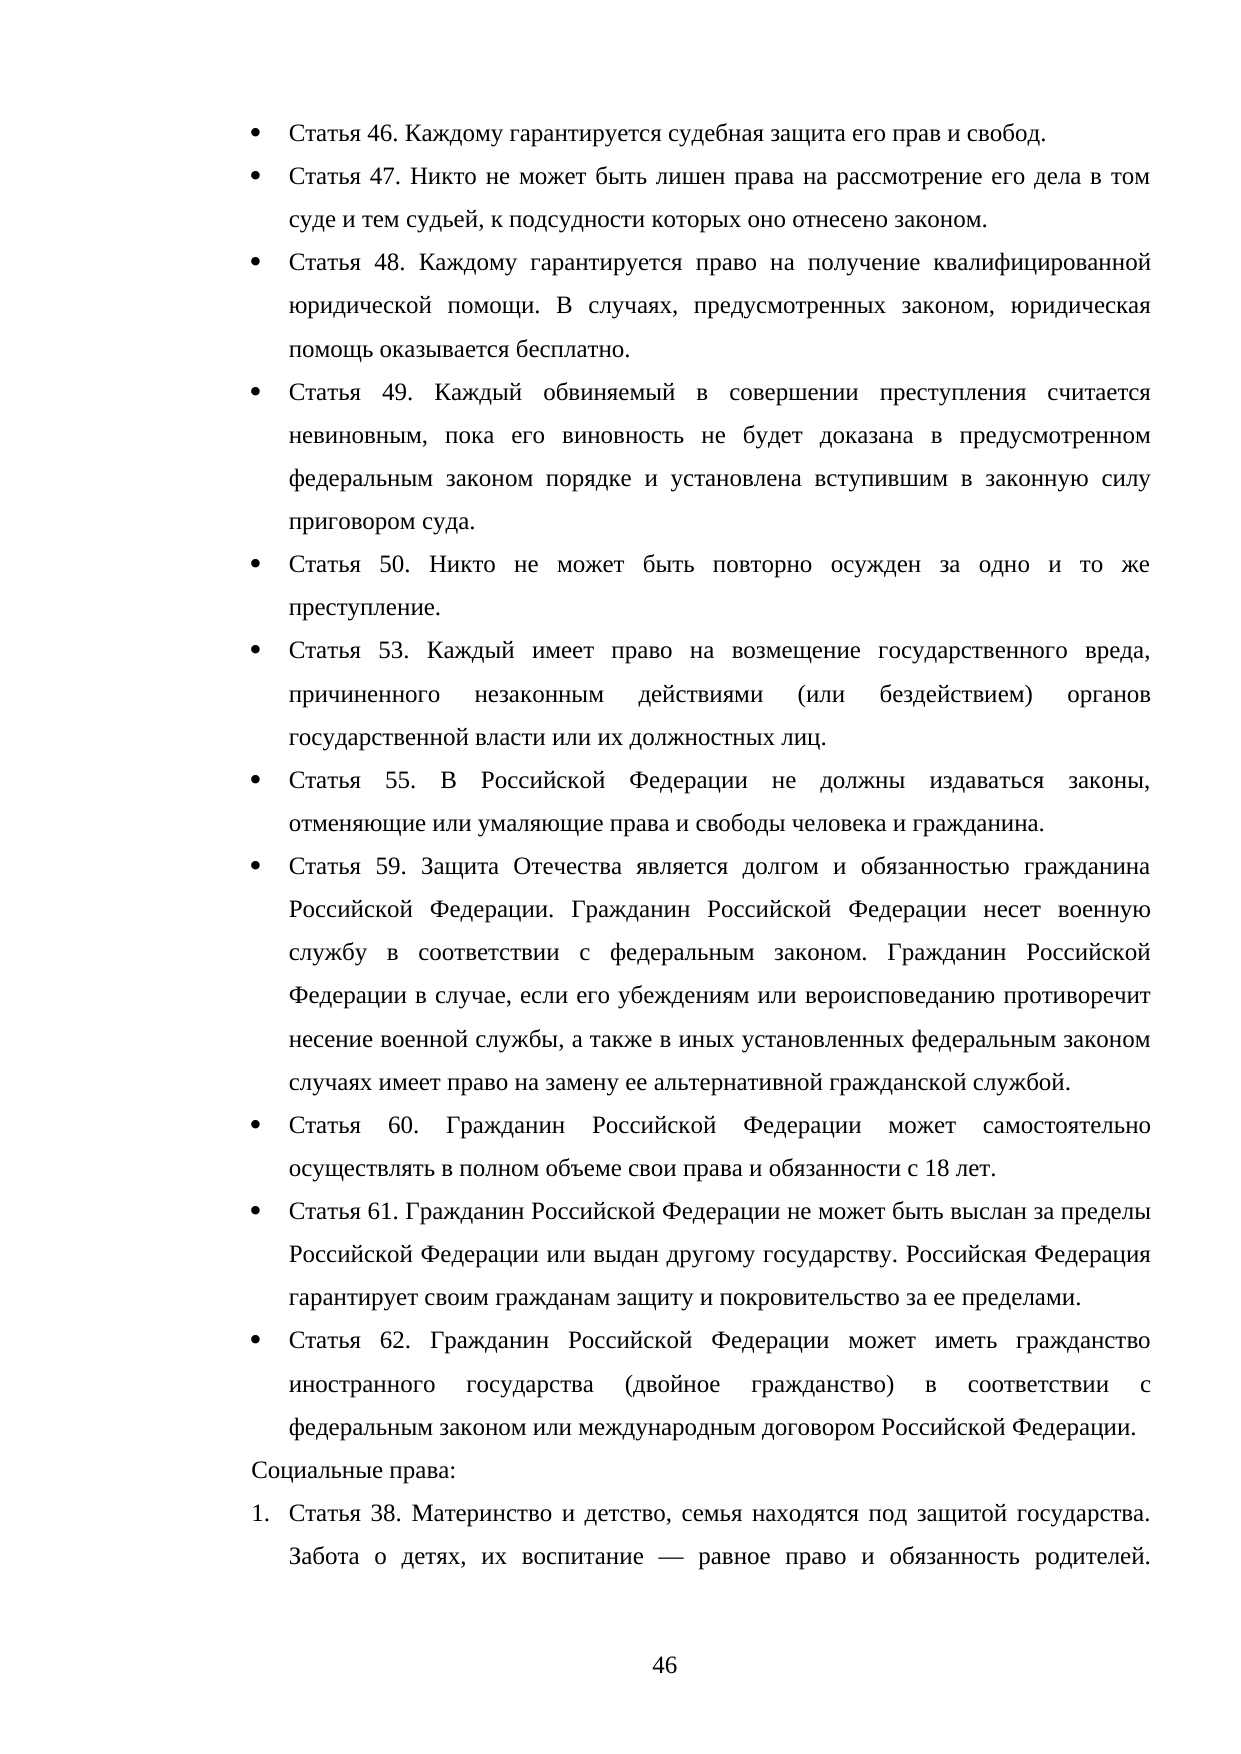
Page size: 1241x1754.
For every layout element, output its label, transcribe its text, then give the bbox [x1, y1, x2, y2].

list Статья 50. Никто не может быть повторно осужден за одно и то же преступление. [251, 549, 1152, 621]
list Статья 62. Гражданин Российской Федерации может иметь гражданство иностранного государства (двойное гражданство) в соответствии с федеральным законом или международным договором Российской Федерации. [251, 1326, 1152, 1441]
list Статья 55. В Российской Федерации не должны издаваться законы, отменяющие или умаляющие права и свободы человека и гражданина. [251, 765, 1152, 837]
list Статья 47. Никто не может быть лишен права на рассмотрение его дела в том суде и тем судьей, к подсудности которых оно отнесено законом. [251, 161, 1152, 233]
list Статья 59. Защита Отечества является долгом и обязанностью гражданина Российской Федерации. Гражданин Российской Федерации несет военную службу в соответствии с федеральным законом. Гражданин Российской Федерации в случае, если его убеждениям или вероисповеданию противоречит несение военной службы, а также в иных установленных федеральным законом случаях имеет право на замену ее альтернативной гражданской службой. [251, 851, 1152, 1096]
list Статья 48. Каждому гарантируется право на получение квалифицированной юридической помощи. В случаях, предусмотренных законом, юридическая помощь оказывается бесплатно. [251, 247, 1152, 362]
text Социальные права: [177, 1455, 1152, 1484]
list Статья 49. Каждый обвиняемый в совершении преступления считается невиновным, пока его виновность не будет доказана в предусмотренном федеральным законом порядке и установлена вступившим в законную силу приговором суда. [251, 377, 1152, 535]
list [251, 1498, 1152, 1570]
list Статья 60. Гражданин Российской Федерации может самостоятельно осуществлять в полном объеме свои права и обязанности с 18 лет. [251, 1110, 1152, 1182]
list Статья 46. Каждому гарантируется судебная защита его прав и свобод. [251, 118, 1152, 147]
list Статья 53. Каждый имеет право на возмещение государственного вреда, причиненного незаконным действиями (или бездействием) органов государственной власти или их должностных лиц. [251, 636, 1152, 751]
list Статья 61. Гражданин Российской Федерации не может быть выслан за пределы Российской Федерации или выдан другому государству. Российская Федерация гарантирует своим гражданам защиту и покровительство за ее пределами. [251, 1196, 1152, 1311]
